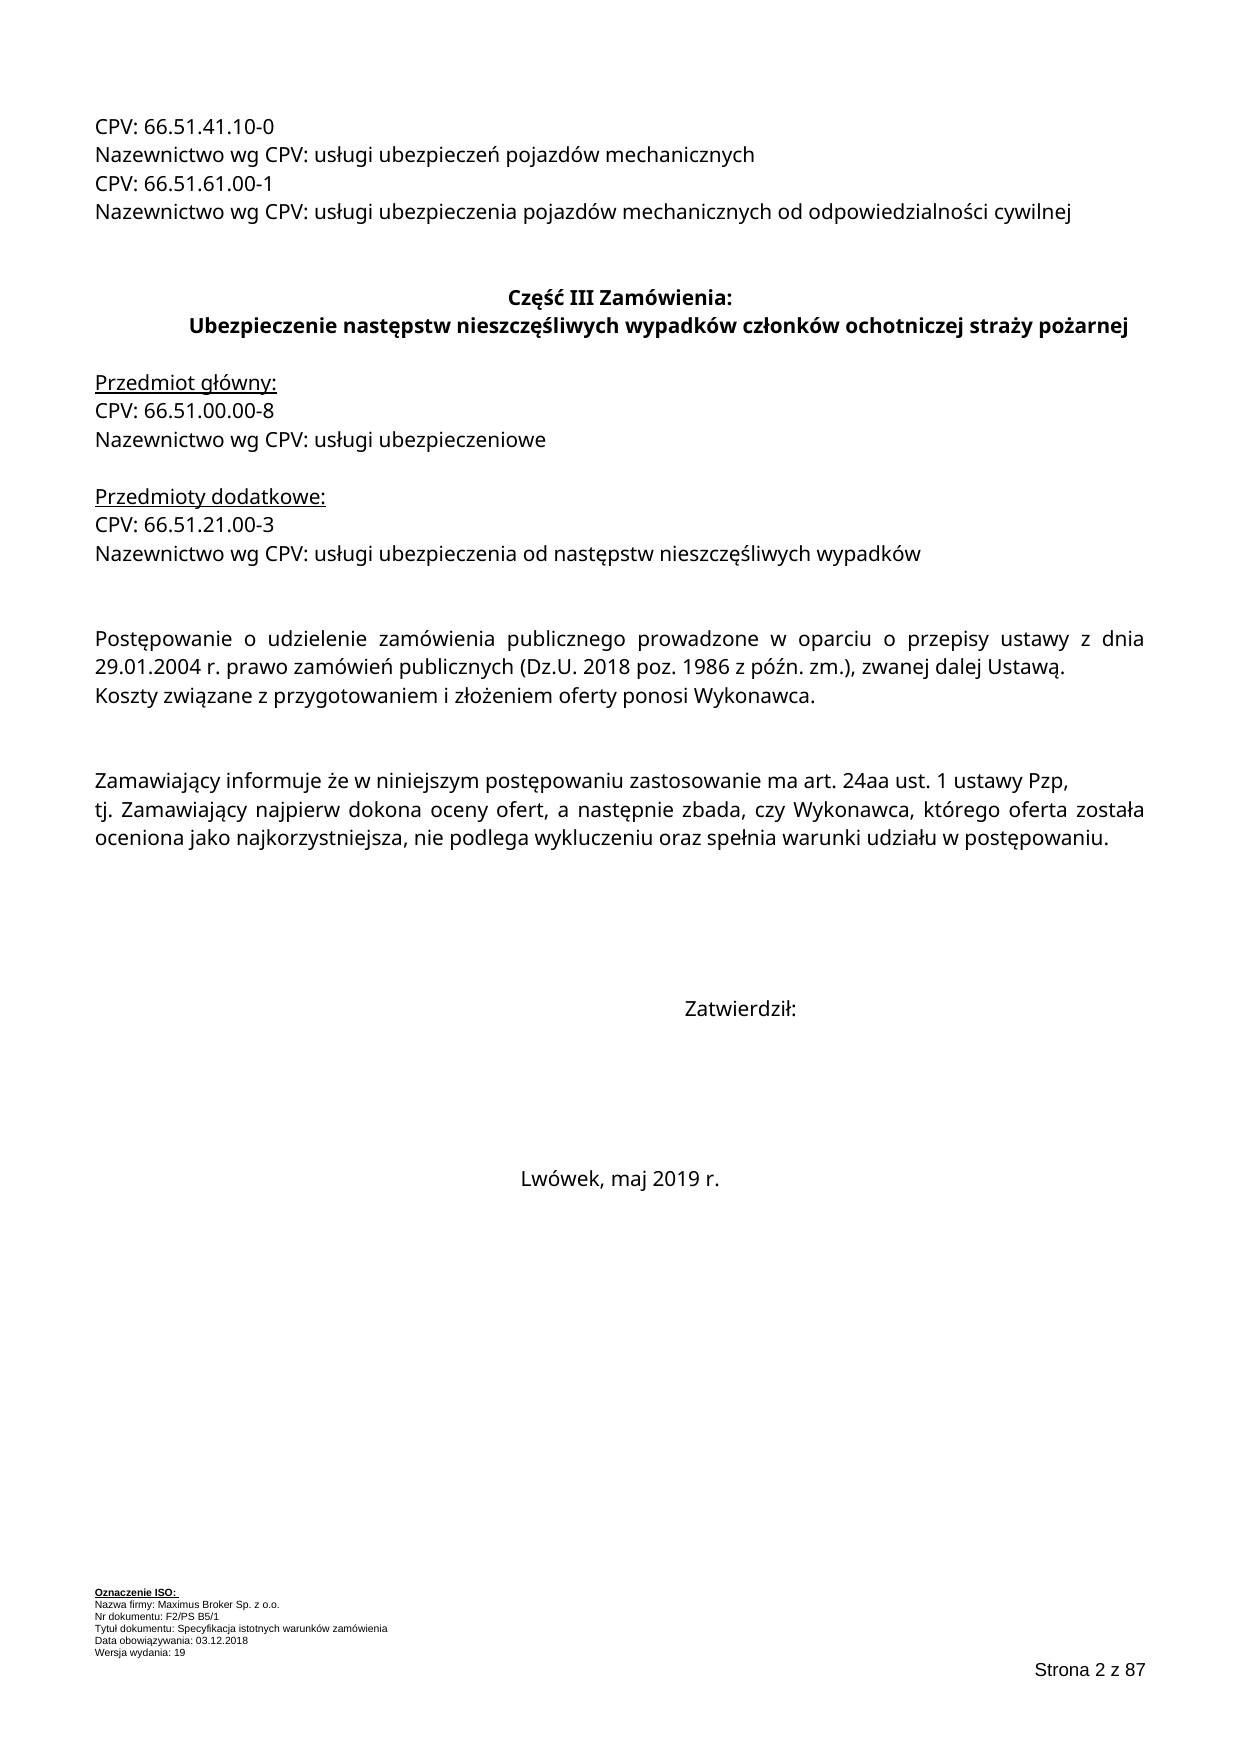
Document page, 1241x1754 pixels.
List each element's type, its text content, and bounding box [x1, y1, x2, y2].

text Nazewnictwo wg CPV: usługi ubezpieczeń pojazdów mechanicznych [94, 141, 1146, 169]
text Nazewnictwo wg CPV: usługi ubezpieczenia pojazdów mechanicznych od odpowiedzialności cywilnej [94, 197, 1146, 226]
text Lwówek, maj 2019 r. [94, 1164, 1146, 1193]
text Przedmioty dodatkowe: [94, 482, 1146, 510]
text Nazewnictwo wg CPV: usługi ubezpieczeniowe [94, 425, 1146, 453]
text Część III Zamówienia: [94, 283, 1146, 311]
text CPV: 66.51.00.00-8 [94, 397, 1146, 425]
text Nazewnictwo wg CPV: usługi ubezpieczenia od następstw nieszczęśliwych wypadków [94, 539, 1146, 567]
text tj. Zamawiający najpierw dokona oceny ofert, a następnie zbada, czy Wykonawca, którego oferta została oceniona jako najkorzystniejsza, nie podlega wykluczeniu oraz spełnia warunki udziału w postępowaniu. [94, 795, 1146, 852]
text Ubezpieczenie następstw nieszczęśliwych wypadków członków ochotniczej straży pożarnej [188, 311, 1146, 340]
text CPV: 66.51.61.00-1 [94, 169, 1146, 197]
text CPV: 66.51.21.00-3 [94, 510, 1146, 539]
text Postępowanie o udzielenie zamówienia publicznego prowadzone w oparciu o przepisy ustawy z dnia 29.01.2004 r. prawo zamówień publicznych (Dz.U. 2018 poz. 1986 z późn. zm.), zwanej dalej Ustawą. [94, 624, 1146, 681]
text Zamawiający informuje że w niniejszym postępowaniu zastosowanie ma art. 24aa ust. 1 ustawy Pzp, [94, 766, 1146, 795]
text Koszty związane z przygotowaniem i złożeniem oferty ponosi Wykonawca. [94, 681, 1146, 709]
text Przedmiot główny: [94, 368, 1146, 397]
text Zatwierdził: [94, 965, 1146, 1022]
text CPV: 66.51.41.10-0 [94, 112, 1146, 141]
